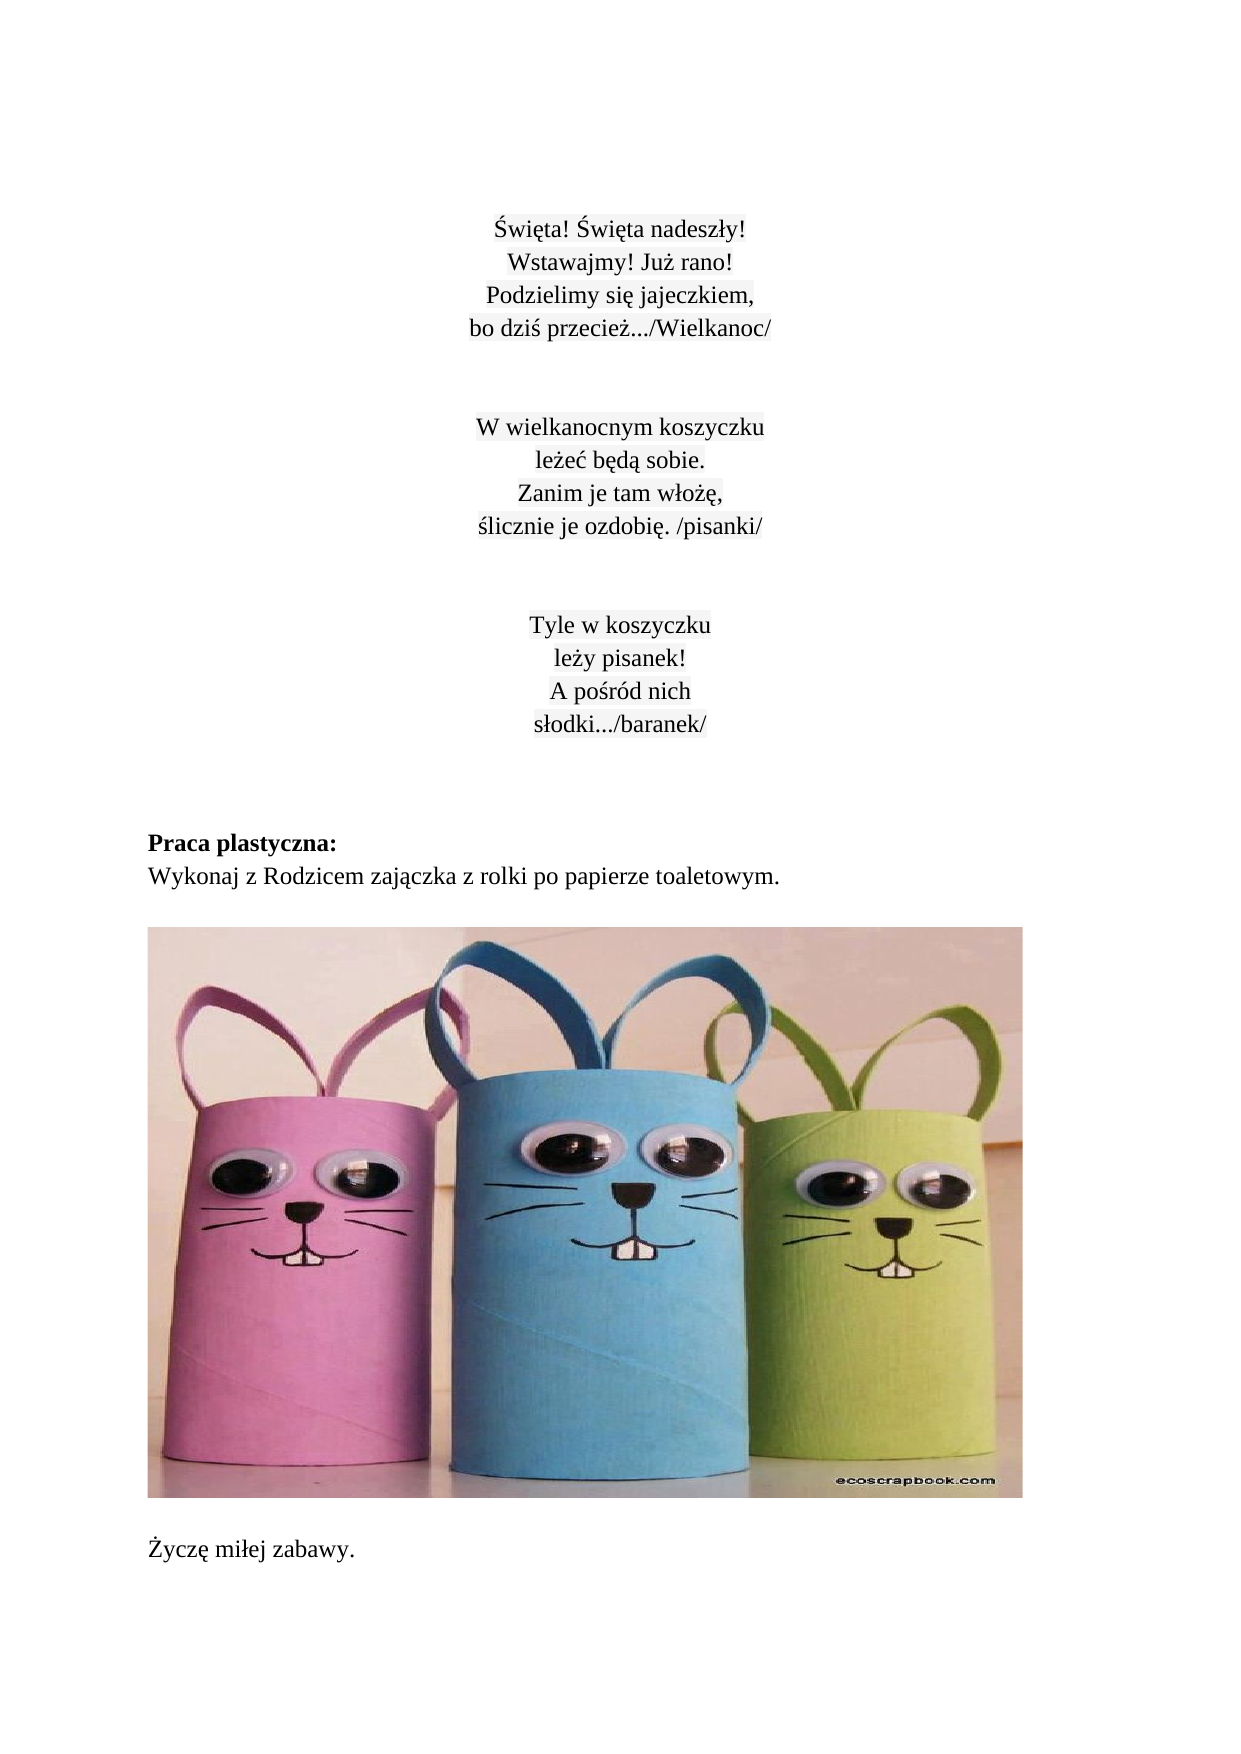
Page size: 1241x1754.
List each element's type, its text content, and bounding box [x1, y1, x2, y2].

text Życzę miłej zabawy. [148, 1534, 1093, 1563]
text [148, 148, 1093, 803]
picture [147, 927, 1023, 1498]
text Praca plastyczna: [148, 828, 1093, 857]
text Wykonaj z Rodzicem zajączka z rolki po papierze toaletowym. [148, 861, 1093, 890]
